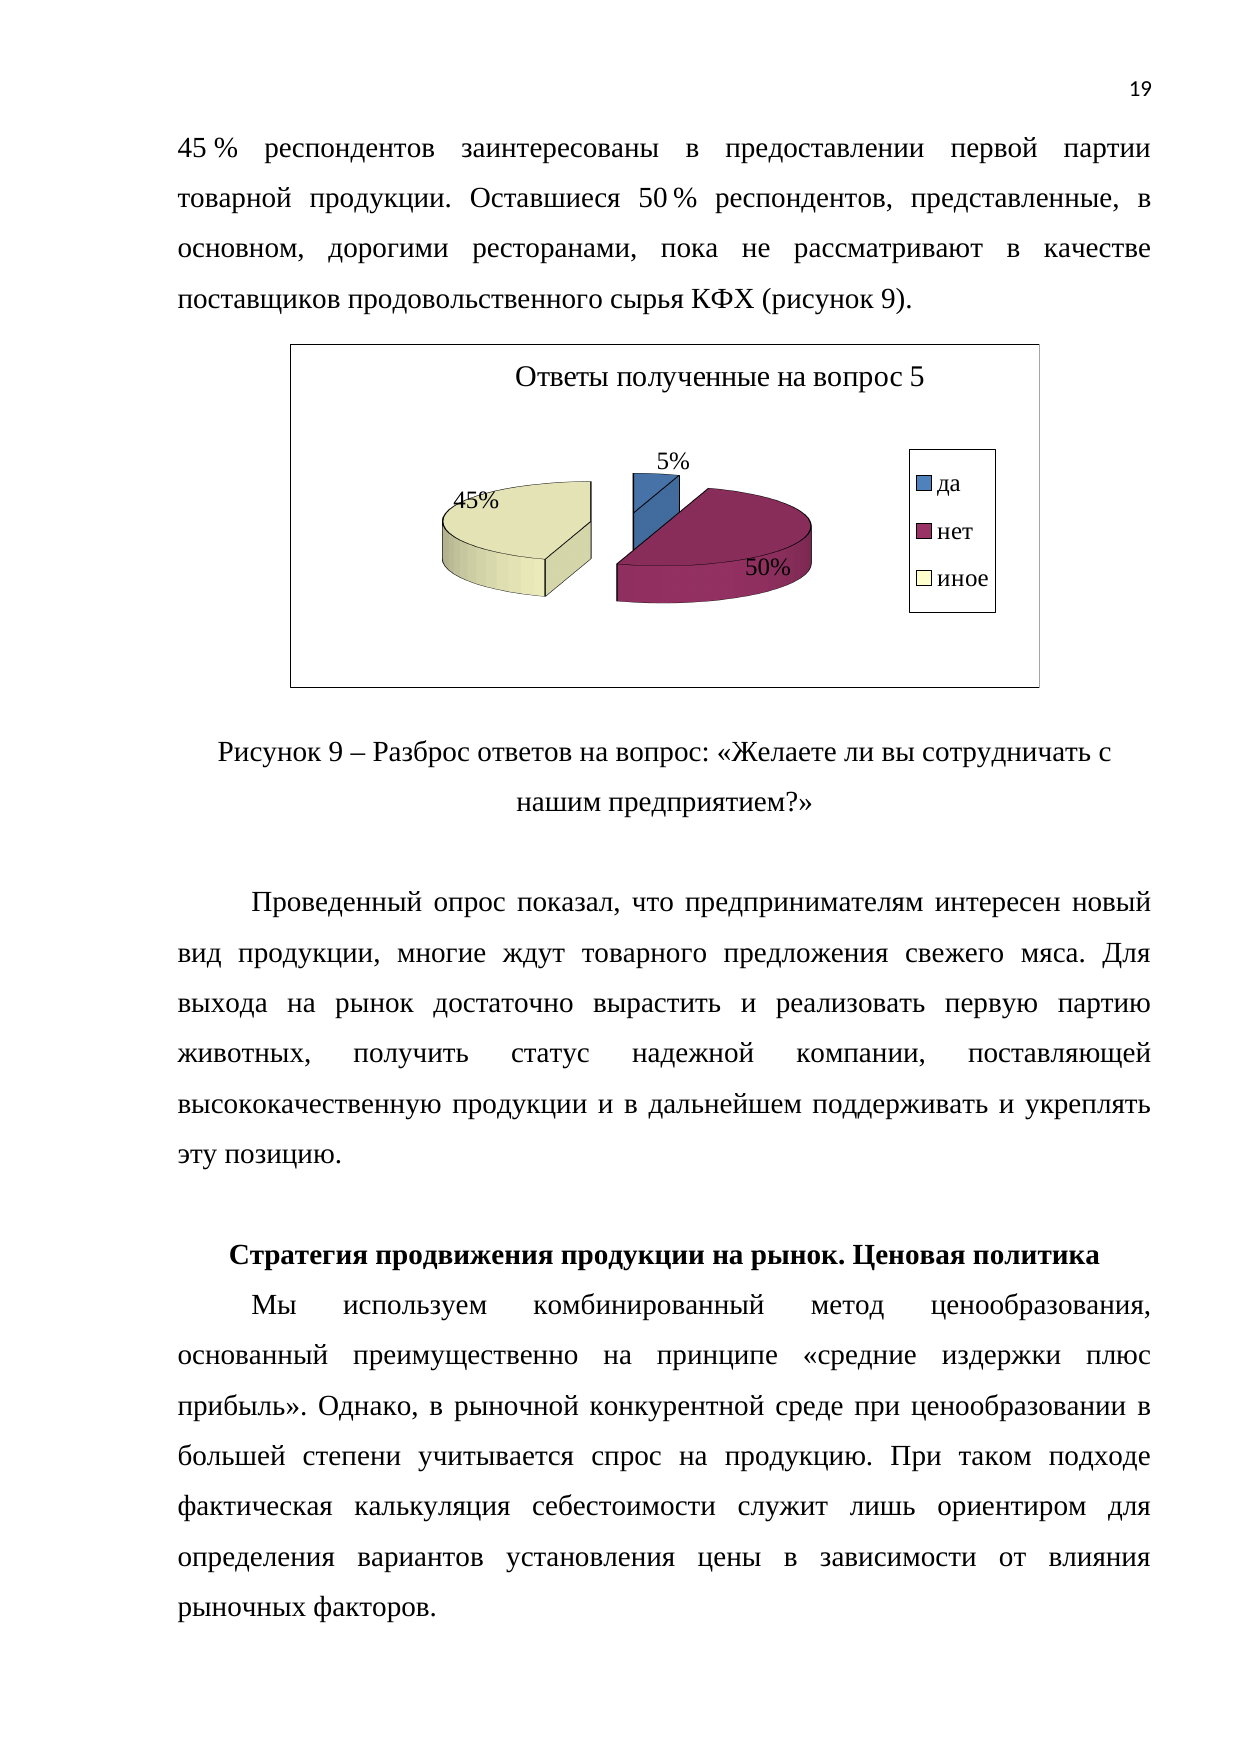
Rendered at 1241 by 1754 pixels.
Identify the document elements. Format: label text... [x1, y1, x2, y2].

text Проведенный опрос показал, что предпринимателям интересен новый вид продукции, многие ждут товарного предложения свежего мяса. Для выхода на рынок достаточно вырастить и реализовать первую партию животных, получить статус надежной компании, поставляющей высококачественную продукции и в дальнейшем поддерживать и укреплять эту позицию. [177, 884, 1152, 1170]
text Мы используем комбинированный метод ценообразования, основанный преимущественно на принципе «средние издержки плюс прибыль». Однако, в рыночной конкурентной среде при ценообразовании в большей степени учитывается спрос на продукцию. При таком подходе фактическая калькуляция себестоимости служит лишь ориентиром для определения вариантов установления цены в зависимости от влияния рыночных факторов. [177, 1287, 1152, 1622]
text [177, 130, 1152, 314]
text Стратегия продвижения продукции на рынок. Ценовая политика [177, 1237, 1152, 1270]
text Рисунок 9 – Разброс ответов на вопрос: «Желаете ли вы сотрудничать с нашим предприятием?» [177, 734, 1152, 817]
